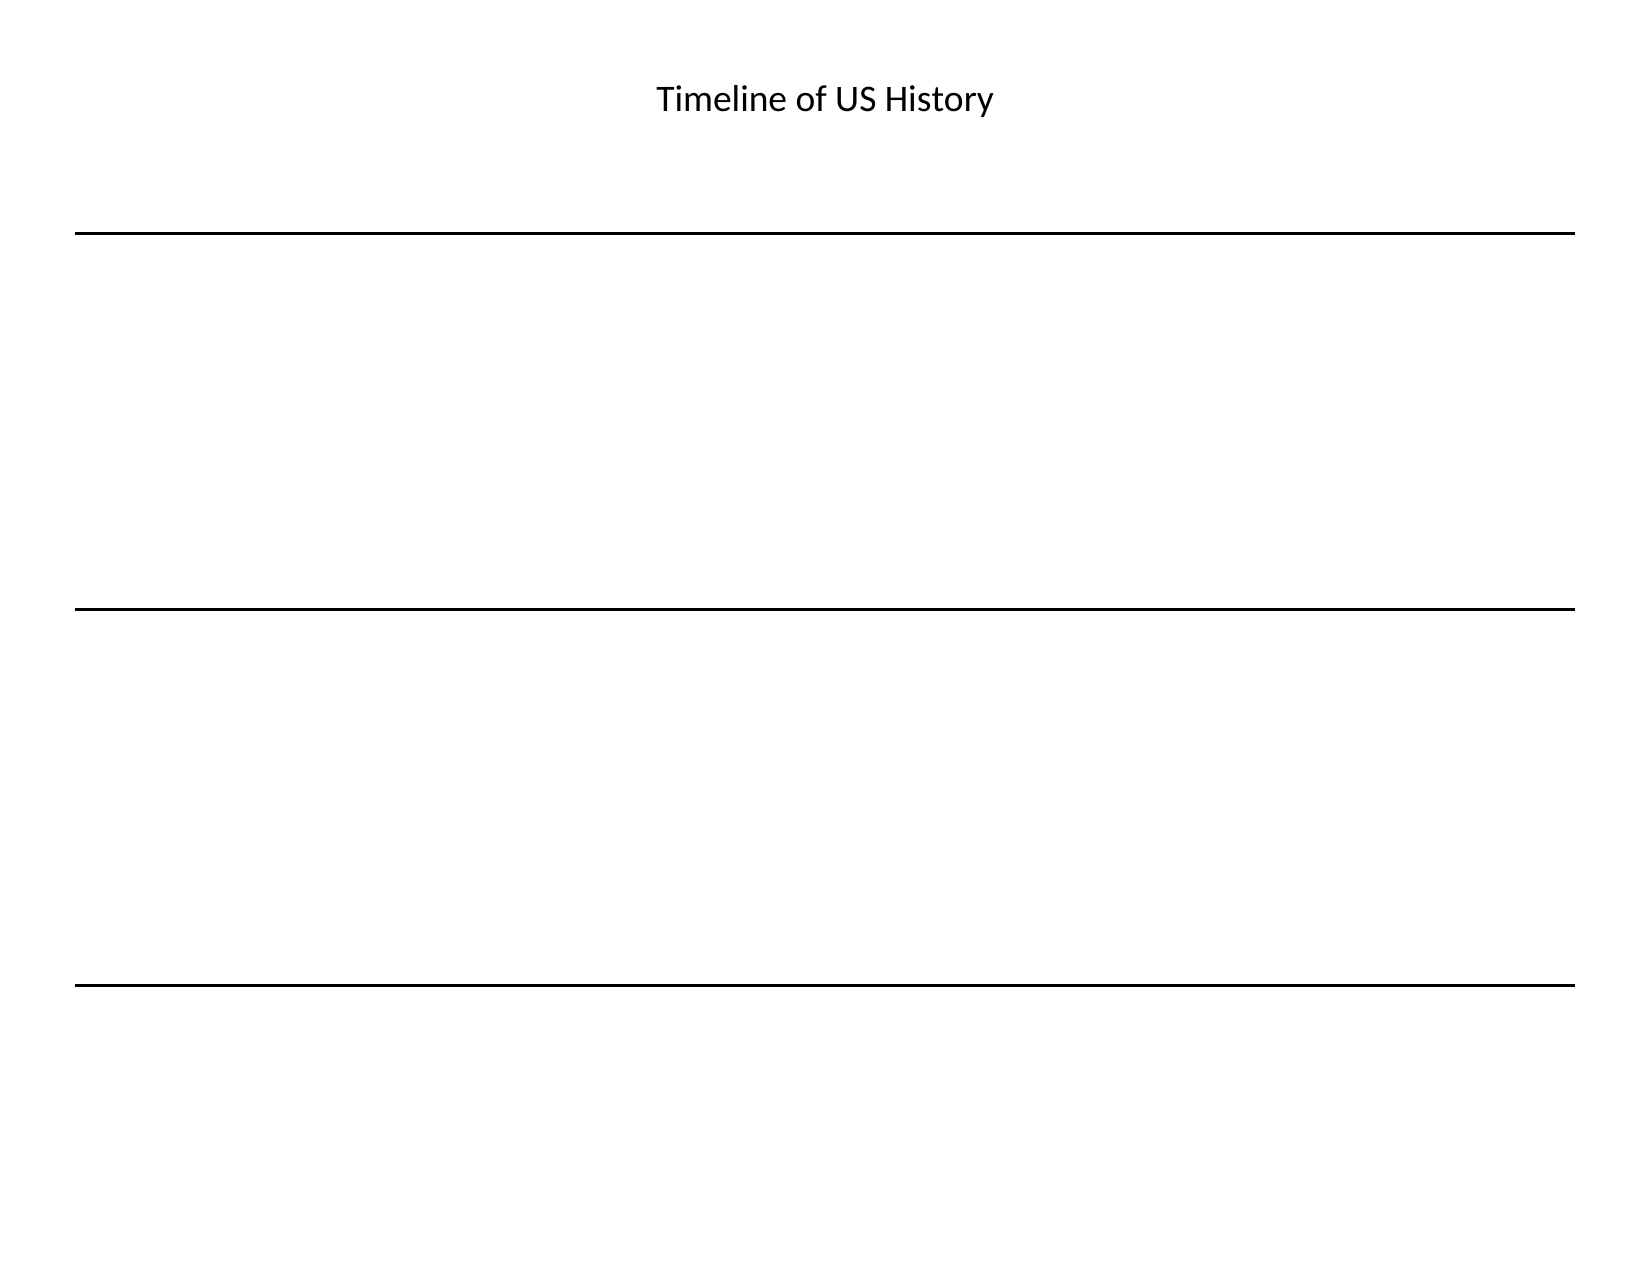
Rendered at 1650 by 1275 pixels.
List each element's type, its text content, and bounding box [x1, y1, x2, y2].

text Timeline of US History [75, 75, 1575, 121]
